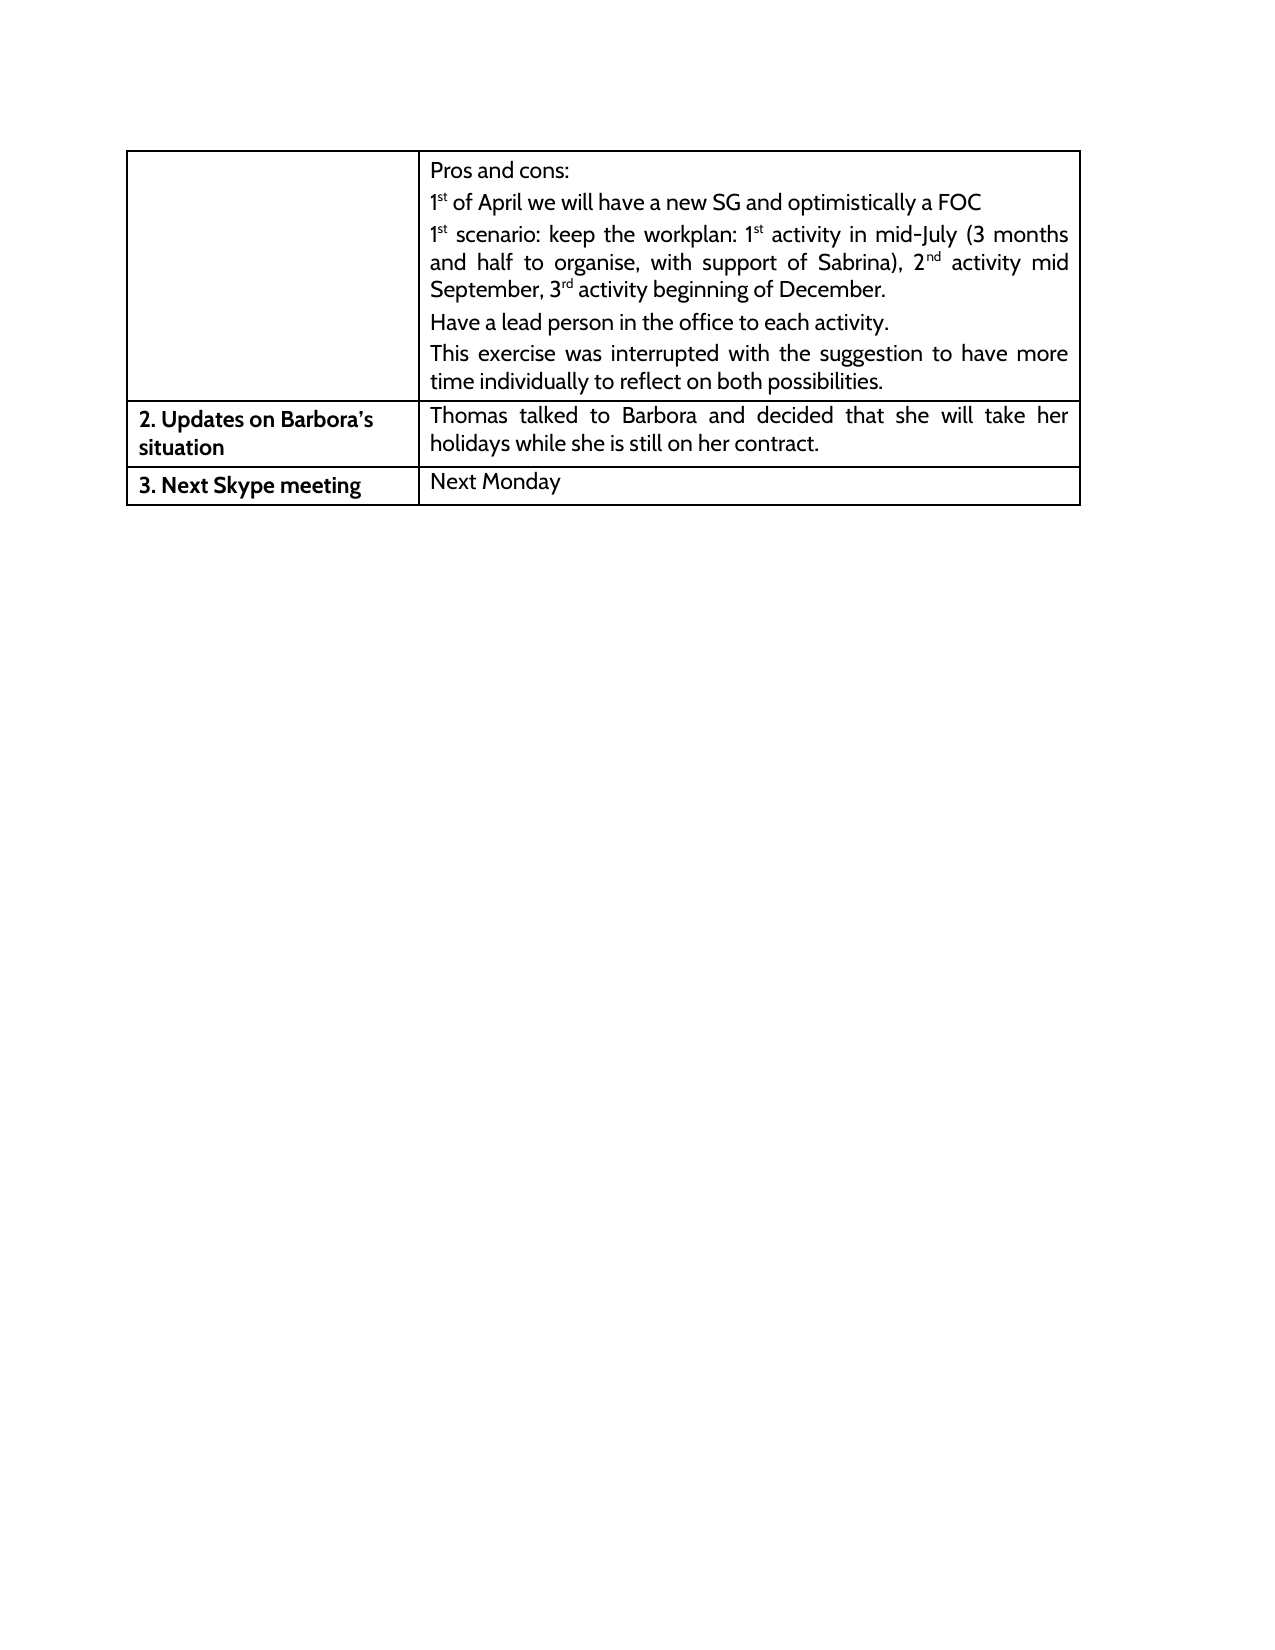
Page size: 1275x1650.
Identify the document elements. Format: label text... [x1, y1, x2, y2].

table_cell Next Monday [420, 468, 1079, 504]
table_cell 3. Next Skype meeting [128, 468, 418, 504]
table_cell 2. Updates on Barbora’s situation [128, 402, 418, 466]
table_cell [128, 152, 418, 399]
table_cell Thomas talked to Barbora and decided that she will take her holidays while she is still on her contract. [420, 402, 1079, 466]
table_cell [420, 152, 1079, 399]
